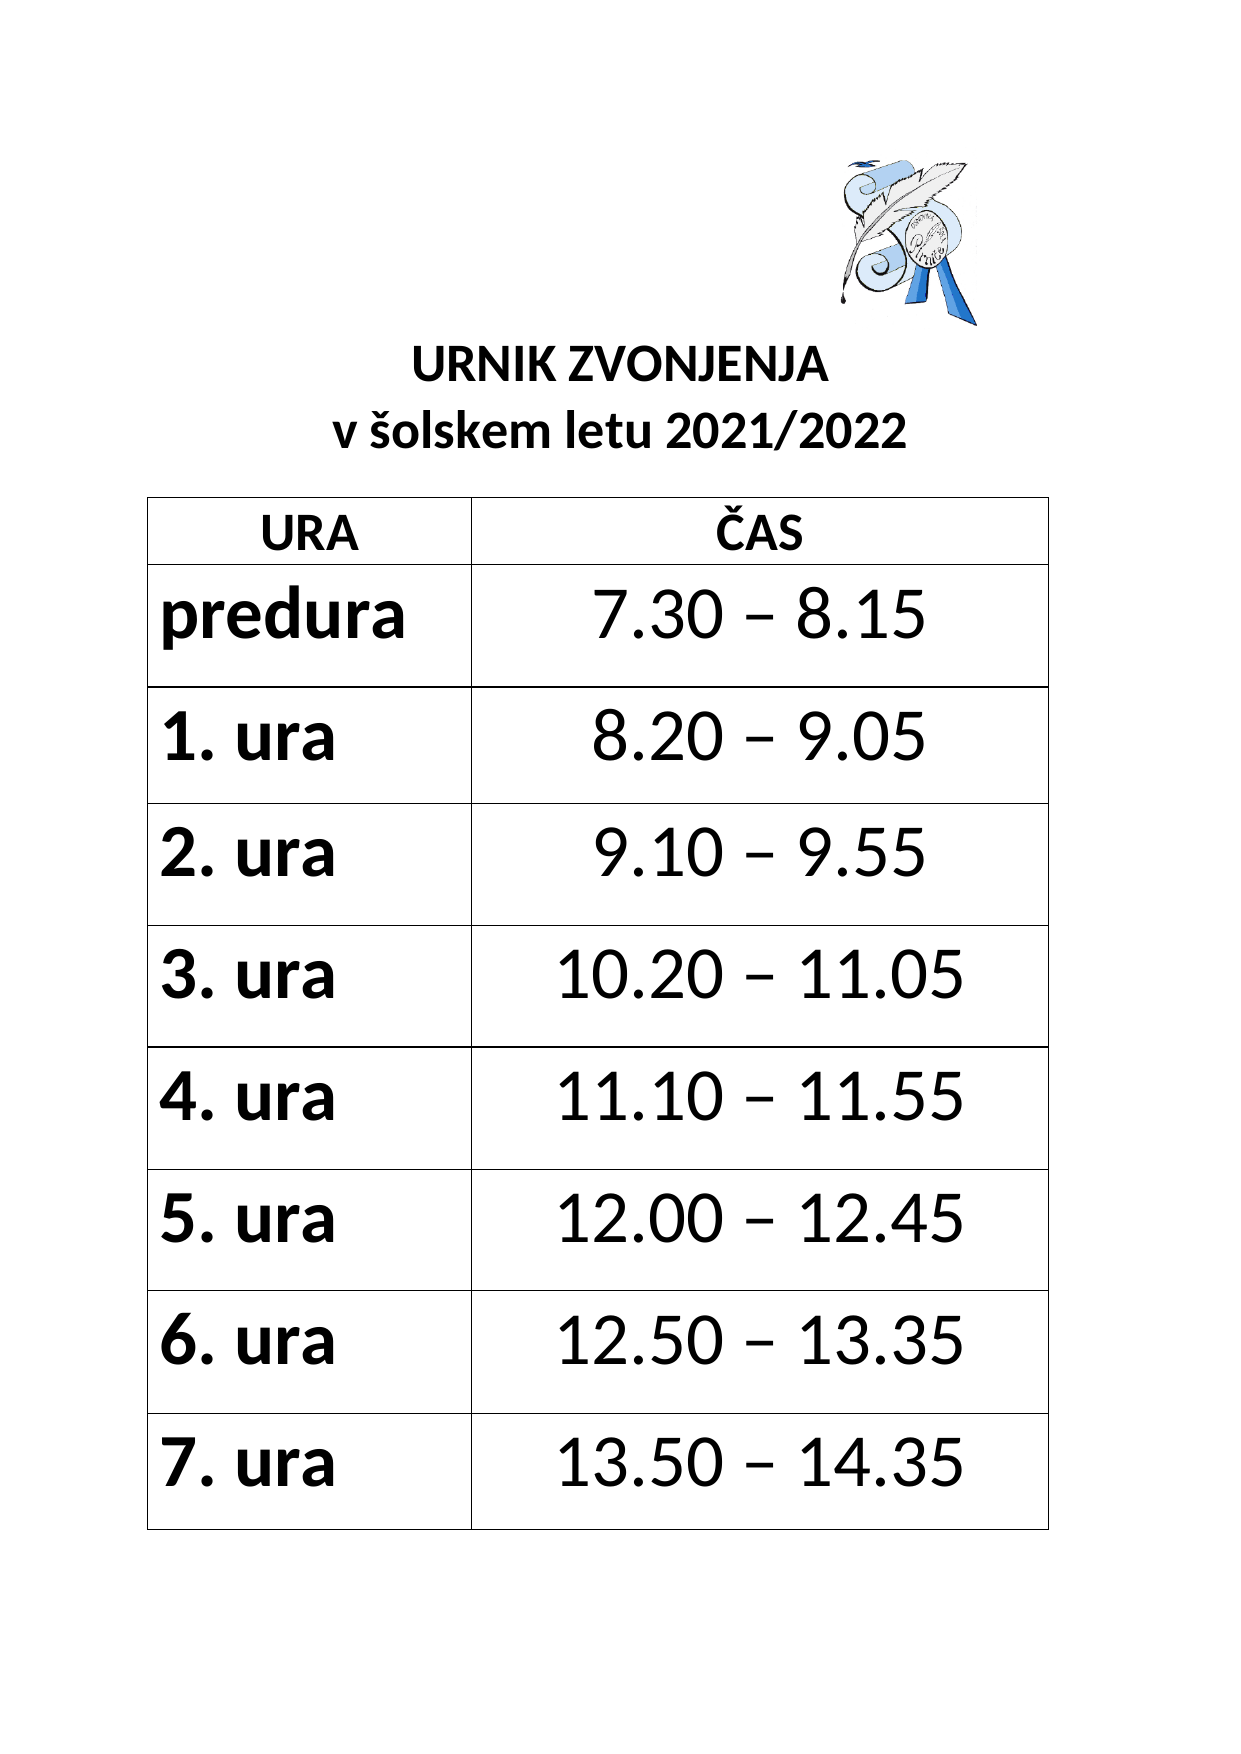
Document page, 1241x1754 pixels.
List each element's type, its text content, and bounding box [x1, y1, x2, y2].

table_cell 6. ura [148, 1291, 471, 1412]
table_header URA [148, 498, 471, 564]
text v šolskem letu 2021/2022 [147, 395, 1093, 462]
table_cell predura [148, 565, 471, 686]
picture [832, 147, 980, 330]
table_cell 7.30 – 8.15 [472, 565, 1048, 686]
table_cell 7. ura [148, 1414, 471, 1528]
table_cell 10.20 – 11.05 [472, 926, 1048, 1046]
table_header ČAS [472, 498, 1048, 564]
table_cell 13.50 – 14.35 [472, 1414, 1048, 1528]
table_cell 2. ura [148, 804, 471, 924]
table_cell 12.50 – 13.35 [472, 1291, 1048, 1412]
table_cell 1. ura [148, 688, 471, 802]
table_cell 9.10 – 9.55 [472, 804, 1048, 924]
table_cell 11.10 – 11.55 [472, 1048, 1048, 1168]
table_cell 12.00 – 12.45 [472, 1170, 1048, 1290]
table_cell 4. ura [148, 1048, 471, 1168]
table_cell 8.20 – 9.05 [472, 688, 1048, 802]
table_cell 5. ura [148, 1170, 471, 1290]
text URNIK ZVONJENJA [147, 329, 1093, 395]
table_cell 3. ura [148, 926, 471, 1046]
